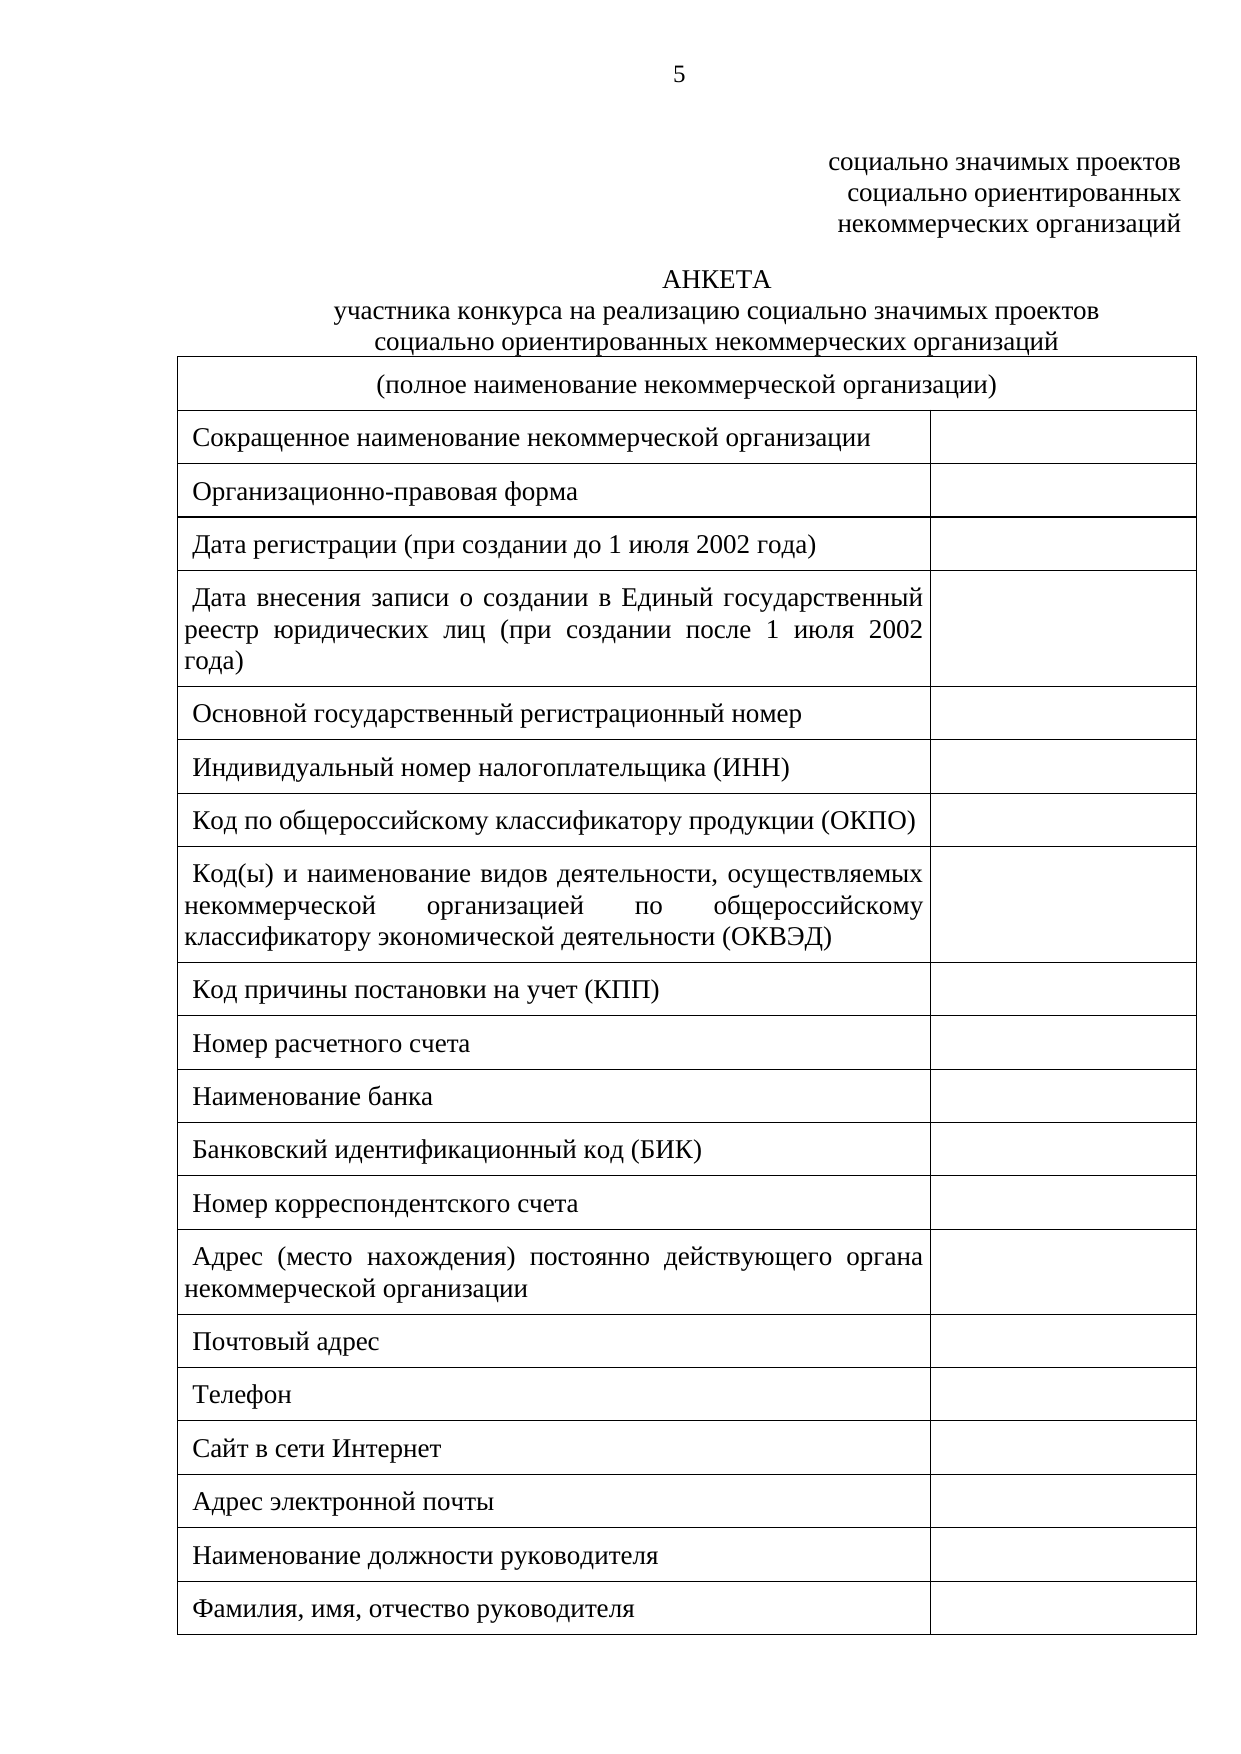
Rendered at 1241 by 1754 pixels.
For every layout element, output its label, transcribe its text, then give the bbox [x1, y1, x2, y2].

table_cell Дата регистрации (при создании до 1 июля 2002 года) [178, 518, 930, 570]
table_cell [931, 411, 1196, 463]
text социально ориентированных [177, 176, 1181, 208]
table_cell [931, 847, 1196, 962]
table_cell [931, 1230, 1196, 1313]
table_cell Фамилия, имя, отчество руководителя [178, 1582, 930, 1634]
table_cell Код(ы) и наименование видов деятельности, осуществляемых некоммерческой организацией по общероссийскому классификатору экономической деятельности (ОКВЭД) [178, 847, 930, 962]
table_cell Наименование должности руководителя [178, 1528, 930, 1581]
table_cell [931, 740, 1196, 792]
table_cell Адрес электронной почты [178, 1475, 930, 1527]
table_cell [931, 687, 1196, 739]
table_cell Банковский идентификационный код (БИК) [178, 1123, 930, 1175]
text некоммерческих организаций [177, 208, 1181, 239]
text социально значимых проектов [177, 145, 1181, 176]
table_cell Основной государственный регистрационный номер [178, 687, 930, 739]
table_cell [931, 963, 1196, 1015]
table_cell [931, 1315, 1196, 1367]
table_cell [931, 1582, 1196, 1634]
table_cell Сокращенное наименование некоммерческой организации [178, 411, 930, 463]
table_cell Номер расчетного счета [178, 1016, 930, 1068]
table_cell Дата внесения записи о создании в Единый государственный реестр юридических лиц (при создании после 1 июля 2002 года) [178, 571, 930, 686]
table_cell [931, 1421, 1196, 1474]
table_cell Код по общероссийскому классификатору продукции (ОКПО) [178, 794, 930, 846]
table_cell Телефон [178, 1368, 930, 1420]
table_cell [931, 794, 1196, 846]
table_header (полное наименование некоммерческой организации) [178, 357, 1196, 409]
table_cell [931, 1070, 1196, 1122]
table_cell Код причины постановки на учет (КПП) [178, 963, 930, 1015]
table_cell [931, 464, 1196, 516]
table_cell Сайт в сети Интернет [178, 1421, 930, 1474]
table_cell [931, 1176, 1196, 1229]
table_cell Индивидуальный номер налогоплательщика (ИНН) [178, 740, 930, 792]
table_cell Адрес (место нахождения) постоянно действующего органа некоммерческой организации [178, 1230, 930, 1313]
table_cell [931, 1123, 1196, 1175]
table_cell [931, 518, 1196, 570]
text АНКЕТА [177, 263, 1181, 294]
table_cell Наименование банка [178, 1070, 930, 1122]
table_cell Почтовый адрес [178, 1315, 930, 1367]
table_cell [931, 571, 1196, 686]
table_cell [931, 1368, 1196, 1420]
table_cell [931, 1528, 1196, 1581]
text участника конкурса на реализацию социально значимых проектов [177, 294, 1181, 325]
text социально ориентированных некоммерческих организаций [177, 325, 1181, 356]
table_cell [931, 1016, 1196, 1068]
table_cell Номер корреспондентского счета [178, 1176, 930, 1229]
table_cell [931, 1475, 1196, 1527]
table_cell Организационно-правовая форма [178, 464, 930, 516]
